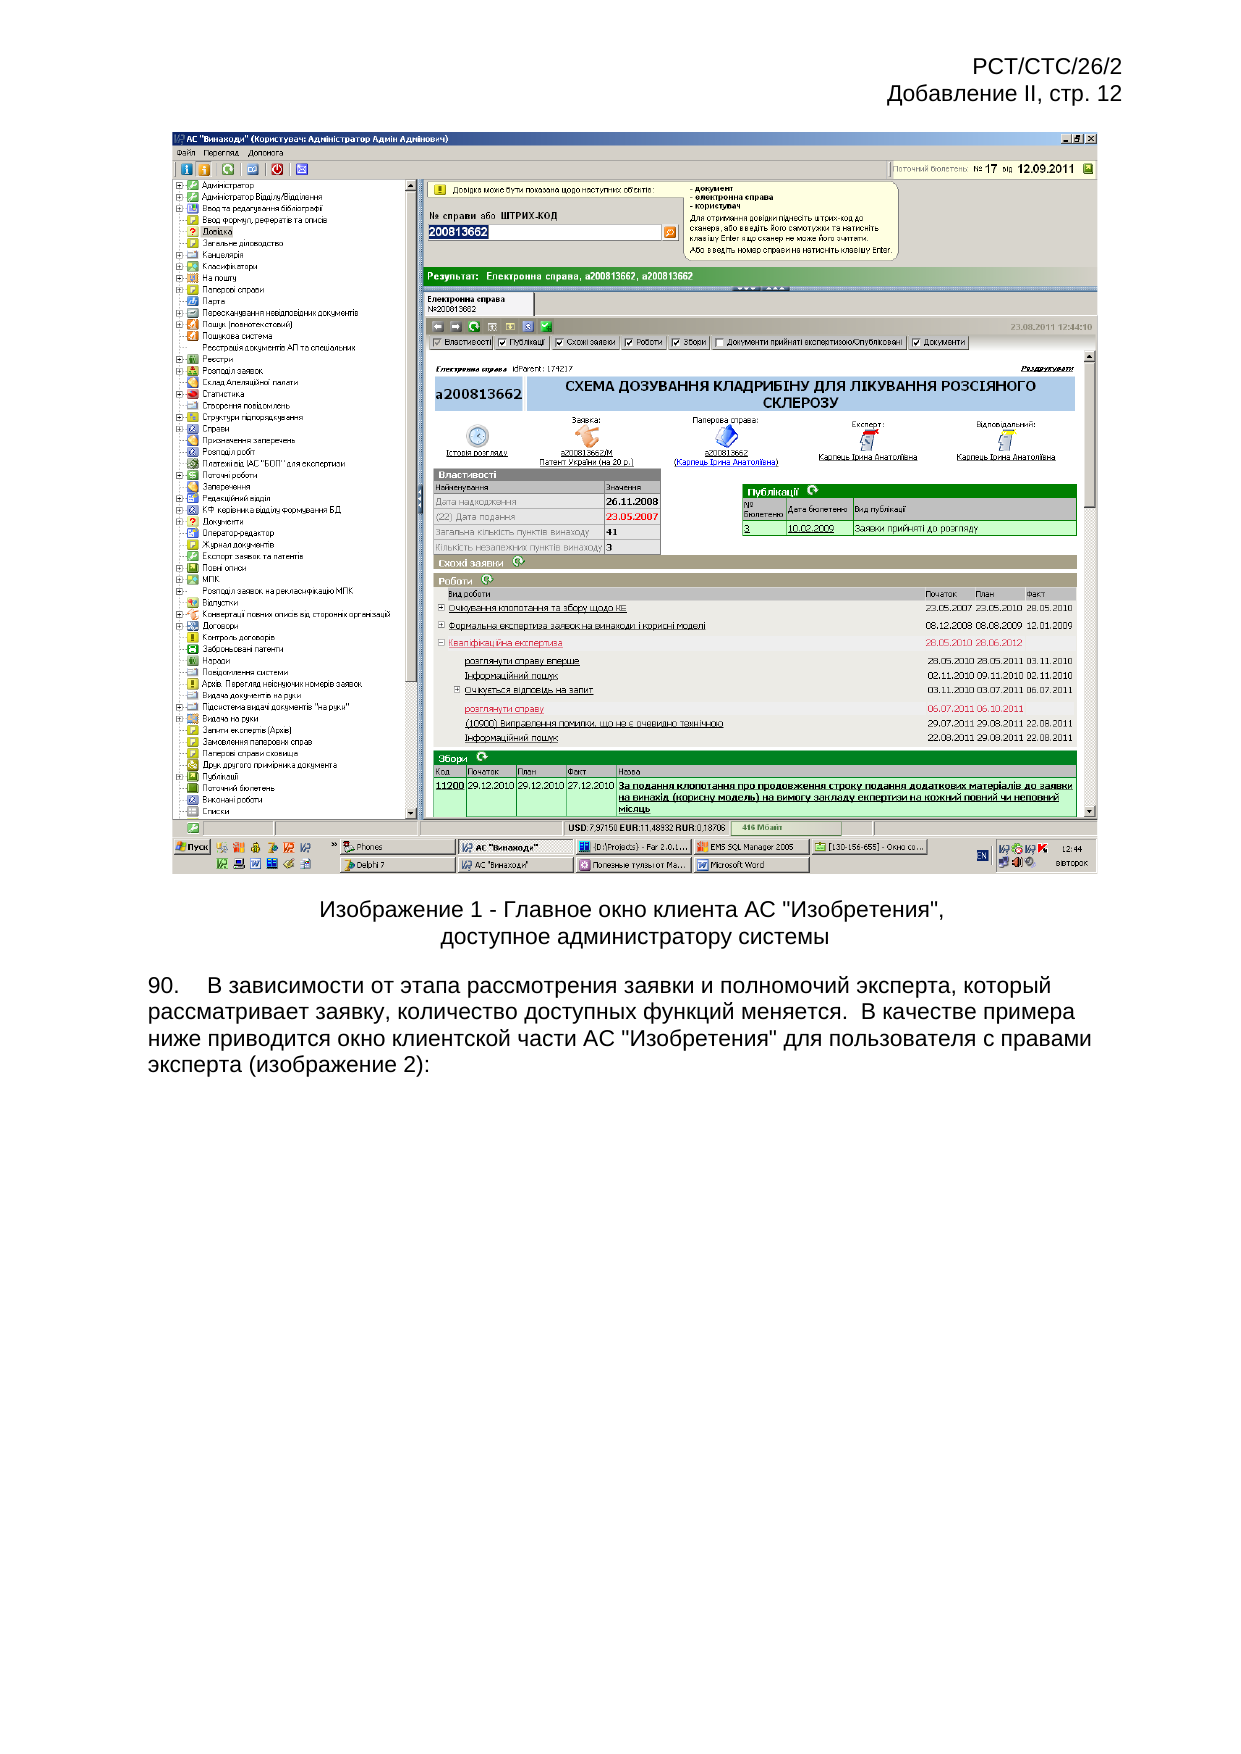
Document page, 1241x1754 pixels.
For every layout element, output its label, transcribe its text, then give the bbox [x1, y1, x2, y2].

list Изображение 1 - Главное окно клиента АС "Изобретения", доступное администратору системы [148, 896, 1122, 949]
text В зависимости от этапа рассмотрения заявки и полномочий эксперта, который рассматривает заявку, количество доступных функций меняется. В качестве примера ниже приводится окно клиентской части АС "Изобретения" для пользователя с правами эксперта (изображение 2): [148, 972, 1122, 1077]
picture [172, 132, 1098, 874]
